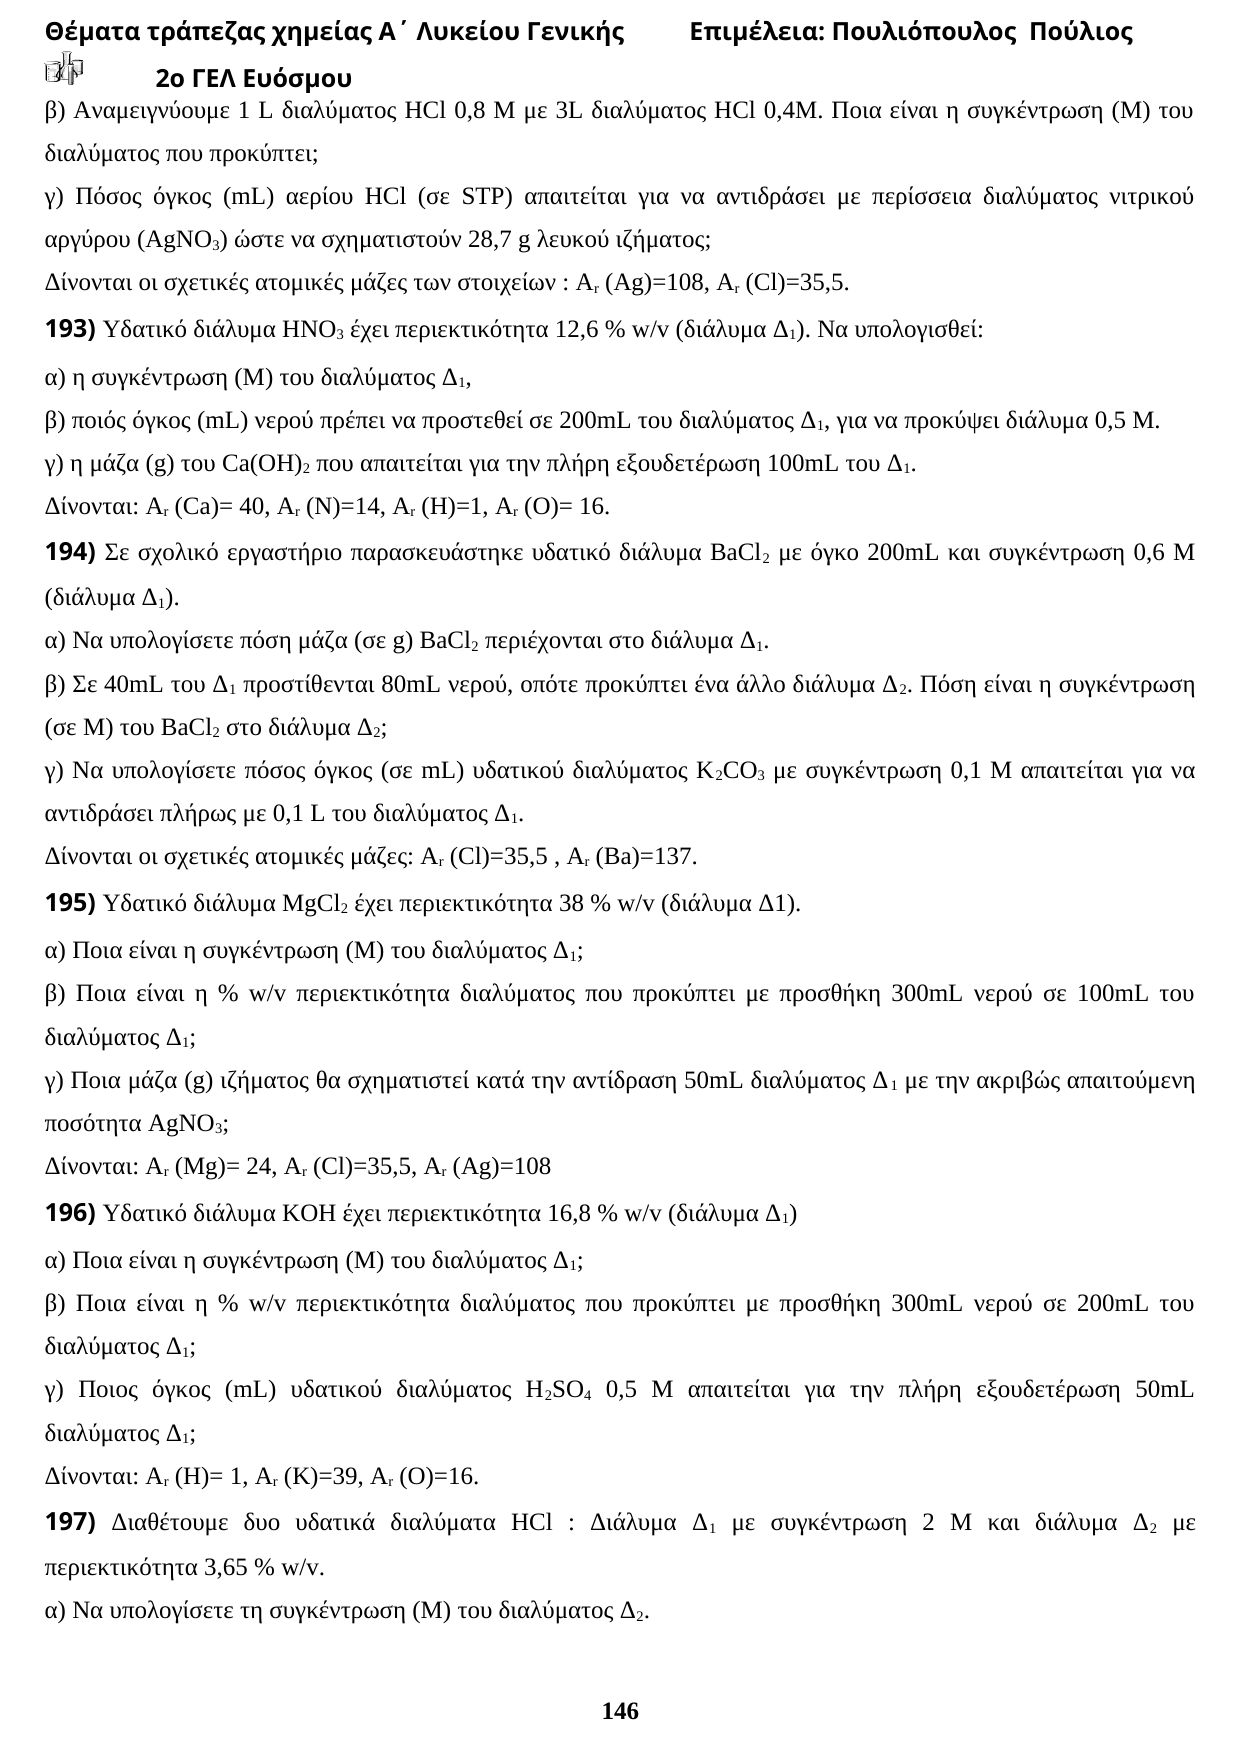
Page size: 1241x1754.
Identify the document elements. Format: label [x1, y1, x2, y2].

picture [44, 48, 84, 88]
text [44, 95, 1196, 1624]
